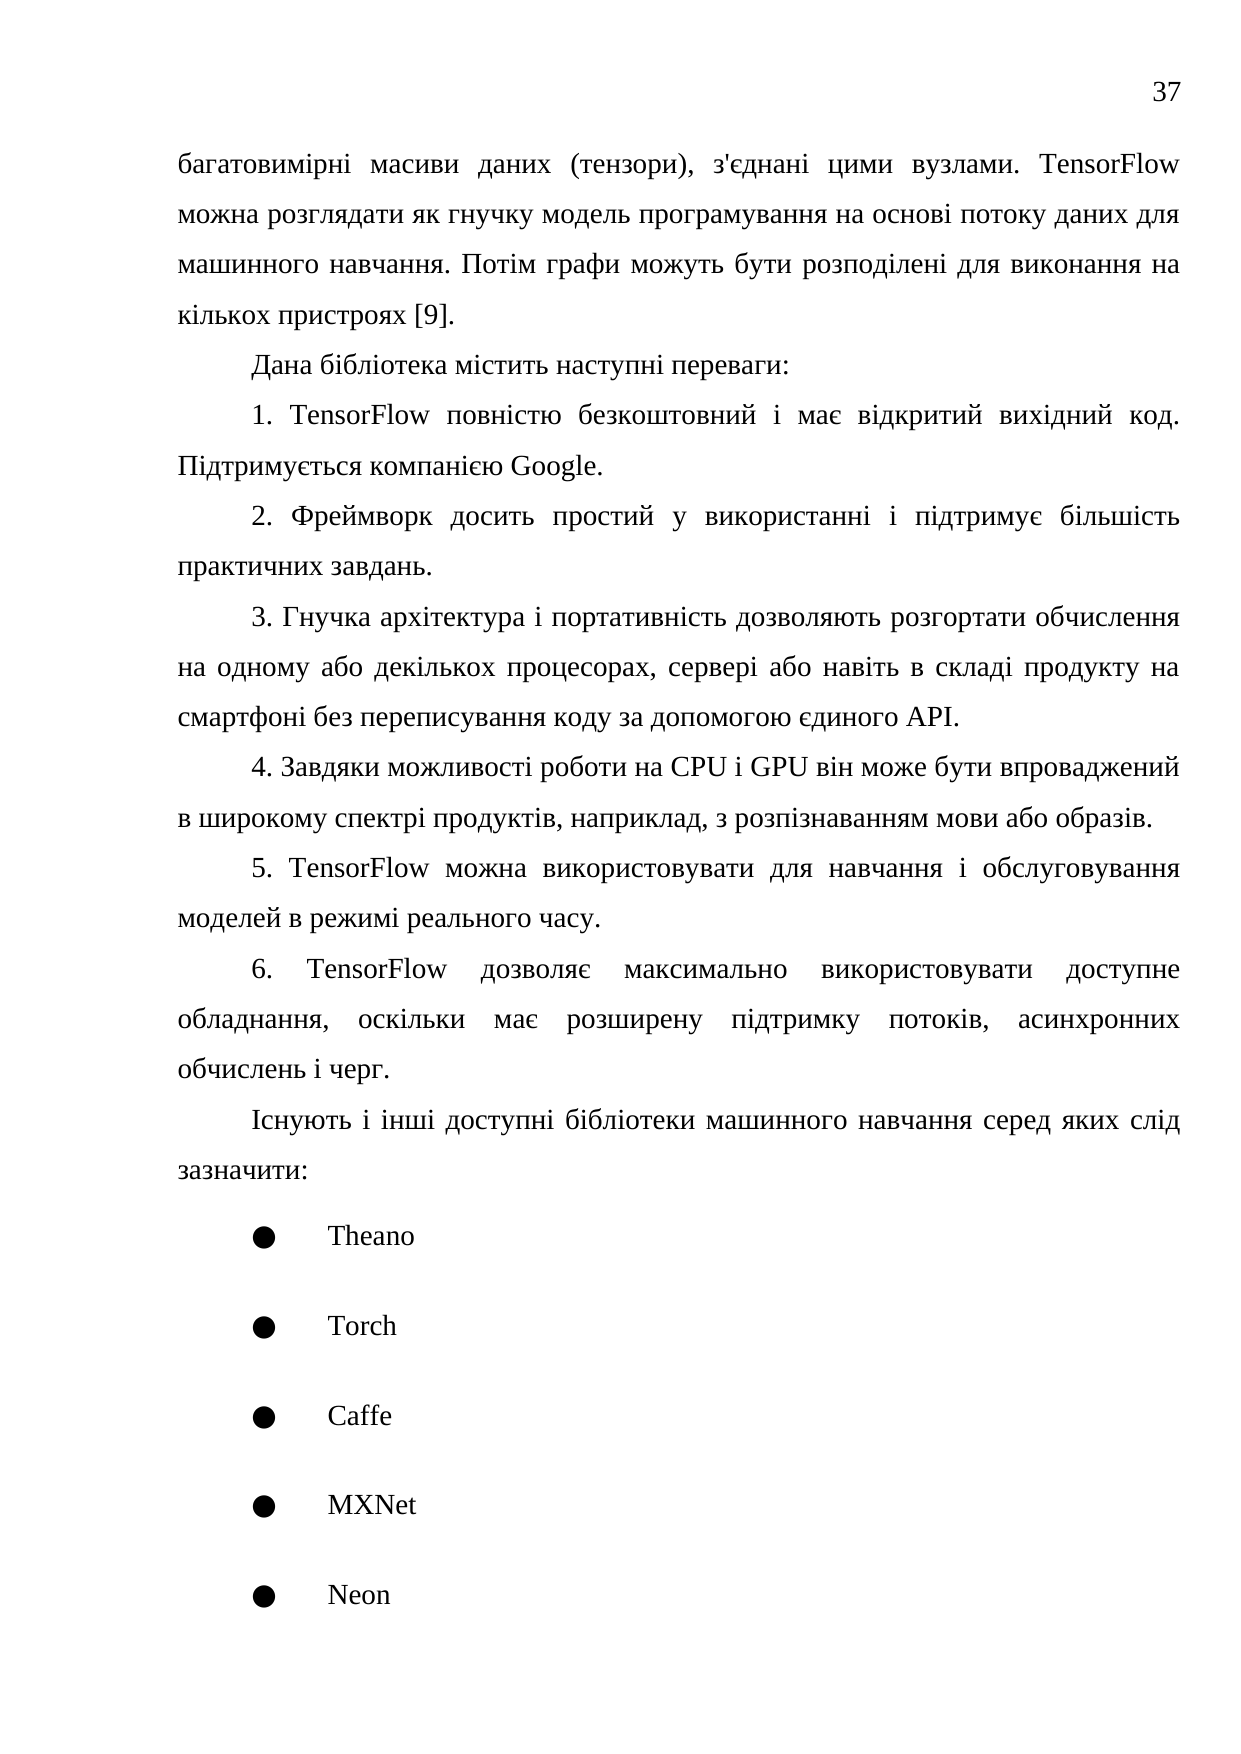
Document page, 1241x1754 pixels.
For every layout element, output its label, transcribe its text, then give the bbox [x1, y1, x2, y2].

list Theano [177, 1202, 1181, 1262]
text Дана бібліотека містить наступні переваги: [177, 347, 1181, 381]
list MXNet [177, 1471, 1181, 1531]
text 2. Фреймворк досить простий у використанні і підтримує більшість практичних завдань. [177, 498, 1181, 582]
text 6. TensorFlow дозволяє максимально використовувати доступне обладнання, оскільки має розширену підтримку потоків, асинхронних обчислень і черг. [177, 951, 1181, 1085]
text 1. TensorFlow повністю безкоштовний і має відкритий вихідний код. Підтримується компанією Google. [177, 397, 1181, 481]
text 5. TensorFlow можна використовувати для навчання і обслуговування моделей в режимі реального часу. [177, 850, 1181, 934]
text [177, 146, 1181, 330]
list Caffe [177, 1382, 1181, 1442]
text 3. Гнучка архітектура і портативність дозволяють розгортати обчислення на одному або декількох процесорах, сервері або навіть в складі продукту на смартфоні без переписування коду за допомогою єдиного API. [177, 599, 1181, 733]
text 4. Завдяки можливості роботи на CPU і GPU він може бути впроваджений в широкому спектрі продуктів, наприклад, з розпізнаванням мови або образів. [177, 749, 1181, 833]
list Torch [177, 1292, 1181, 1352]
text Існують і інші доступні бібліотеки машинного навчання серед яких слід зазначити: [177, 1102, 1181, 1186]
list Neon [177, 1561, 1181, 1621]
